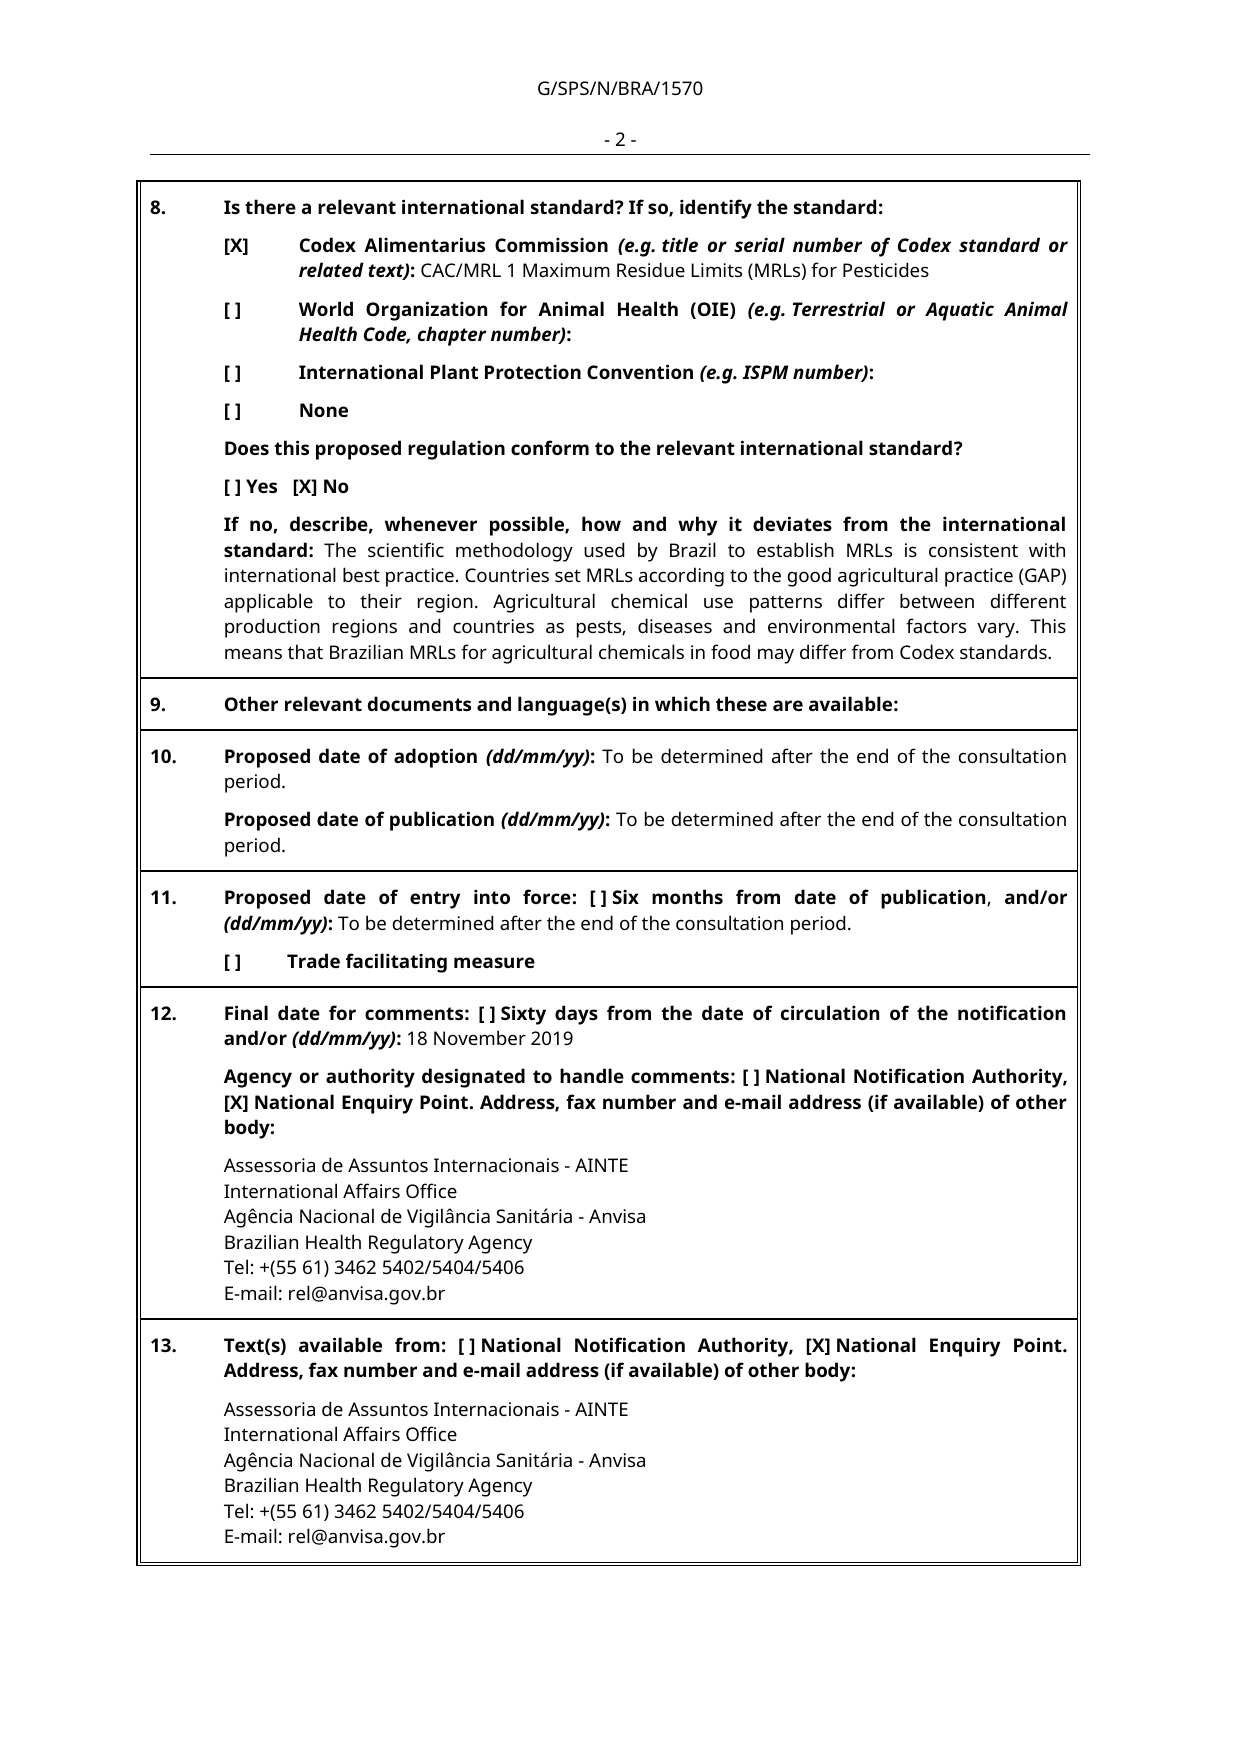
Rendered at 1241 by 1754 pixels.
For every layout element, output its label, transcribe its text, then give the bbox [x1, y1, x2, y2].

table_cell 11. [141, 872, 212, 986]
table_cell Text(s) available from: [ ] National Notification Authority, [X] National Enquiry Point. Address, fax number and e-mail address (if available) of other body: Assessoria de Assuntos Internacionais - AINTE International Affairs Office Agência Nacional de Vigilância Sanitária - Anvisa Brazilian Health Regulatory Agency Tel: +(55 61) 3462 5402/5404/5406 E-mail: rel@anvisa.gov.br [212, 1320, 1077, 1561]
table_cell Other relevant documents and language(s) in which these are available: [212, 679, 1077, 729]
table_cell 10. [141, 731, 212, 870]
table_cell Is there a relevant international standard? If so, identify the standard: [X] Codex Alimentarius Commission (e.g. title or serial number of Codex standard or related text): CAC/MRL 1 Maximum Residue Limits (MRLs) for Pesticides [ ] World Organization for Animal Health (OIE) (e.g. Terrestrial or Aquatic Animal Health Code, chapter number): [ ] International Plant Protection Convention (e.g. ISPM number): [ ] None Does this proposed regulation conform to the relevant international standard? [ ] Yes [X] No If no, describe, whenever possible, how and why it deviates from the international standard: The scientific methodology used by Brazil to establish MRLs is consistent with international best practice. Countries set MRLs according to the good agricultural practice (GAP) applicable to their region. Agricultural chemical use patterns differ between different production regions and countries as pests, diseases and environmental factors vary. This means that Brazilian MRLs for agricultural chemicals in food may differ from Codex standards. [212, 182, 1077, 677]
table_cell 8. [141, 182, 212, 677]
table_cell Final date for comments: [ ] Sixty days from the date of circulation of the notification and/or (dd/mm/yy): 18 November 2019 Agency or authority designated to handle comments: [ ] National Notification Authority, [X] National Enquiry Point. Address, fax number and e-mail address (if available) of other body: Assessoria de Assuntos Internacionais - AINTE International Affairs Office Agência Nacional de Vigilância Sanitária - Anvisa Brazilian Health Regulatory Agency Tel: +(55 61) 3462 5402/5404/5406 E-mail: rel@anvisa.gov.br [212, 988, 1077, 1318]
table_cell 12. [141, 988, 212, 1318]
table_cell Proposed date of adoption (dd/mm/yy): To be determined after the end of the consultation period. Proposed date of publication (dd/mm/yy): To be determined after the end of the consultation period. [212, 731, 1077, 870]
table_cell 13. [141, 1320, 212, 1561]
table_cell Proposed date of entry into force: [ ] Six months from date of publication, and/or (dd/mm/yy): To be determined after the end of the consultation period. [ ] Trade facilitating measure [212, 872, 1077, 986]
table_cell 9. [141, 679, 212, 729]
